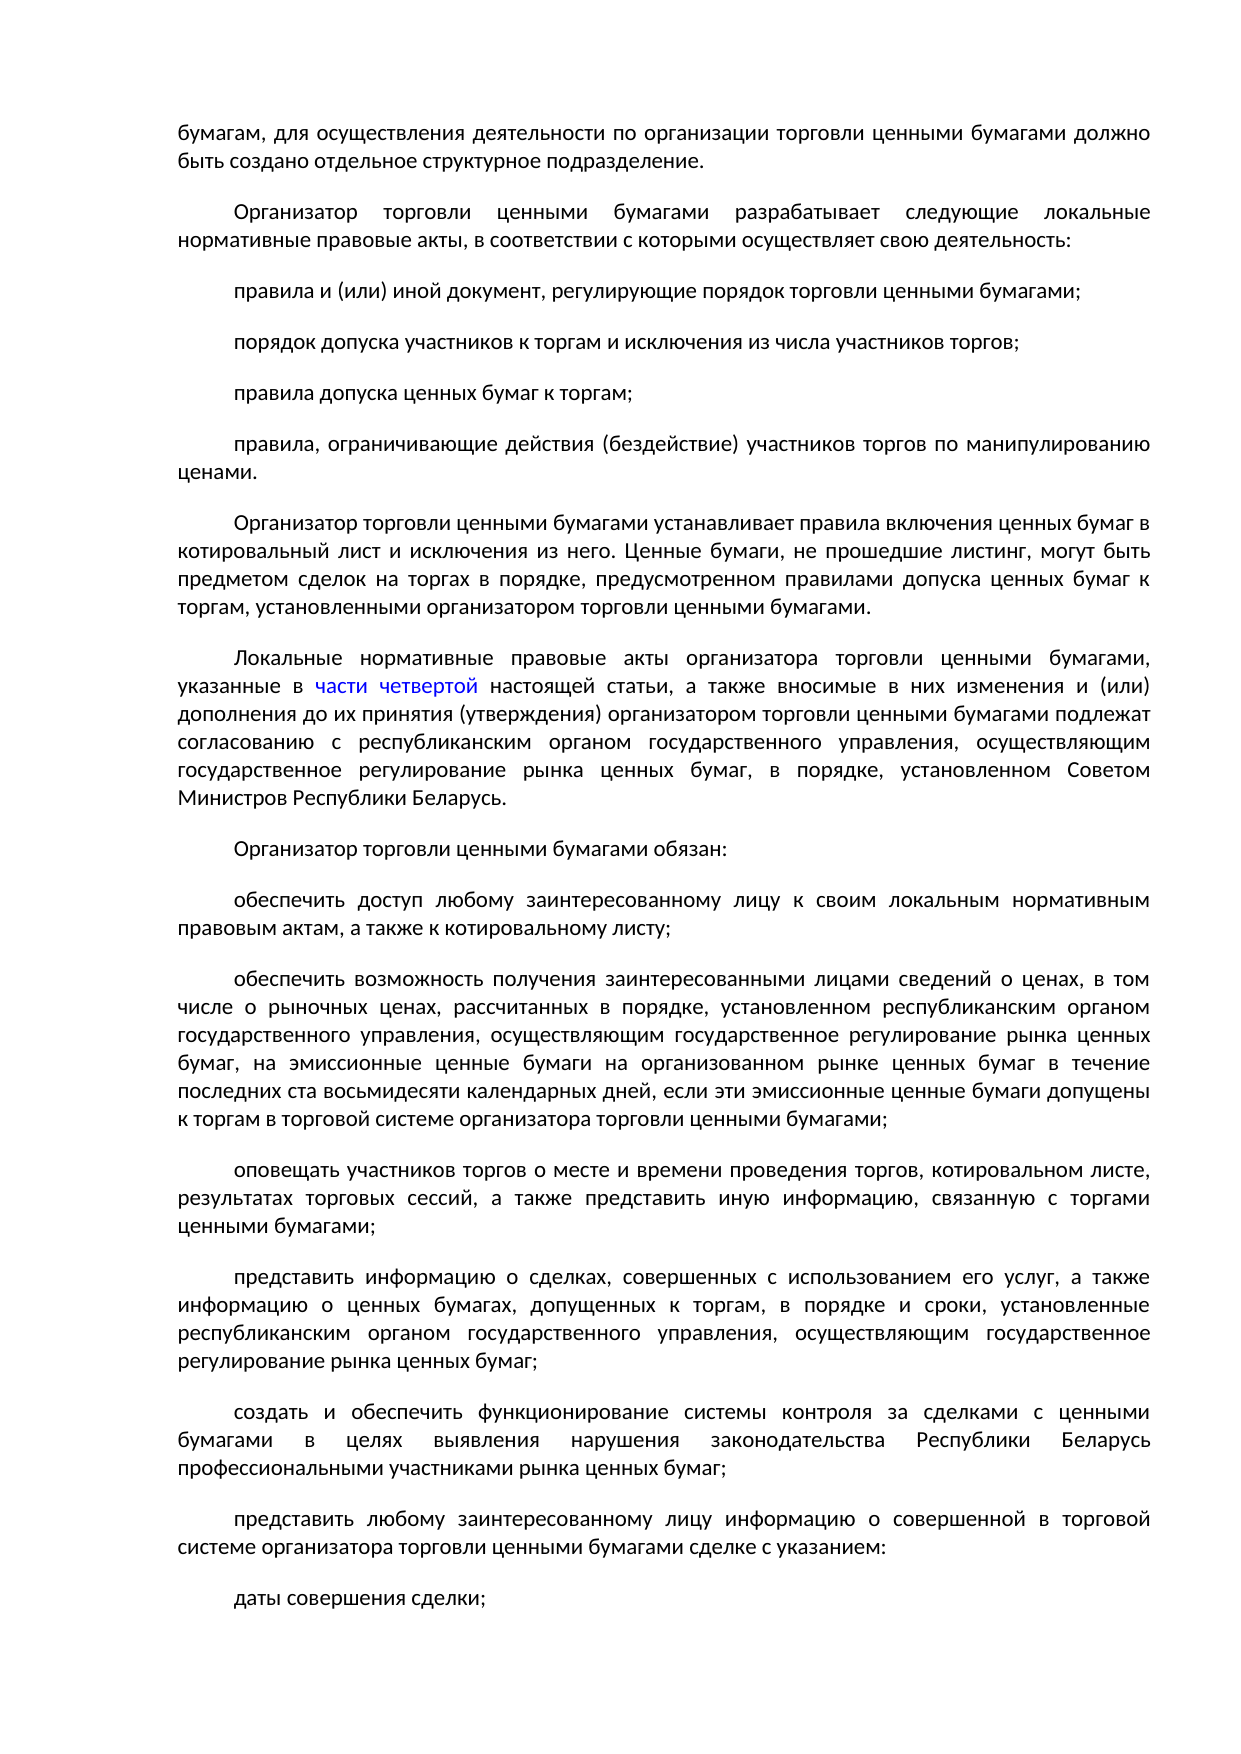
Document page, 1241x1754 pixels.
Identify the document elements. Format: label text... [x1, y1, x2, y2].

text Организатор торговли ценными бумагами обязан: [177, 834, 1152, 862]
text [177, 118, 1152, 174]
text даты совершения сделки; [177, 1583, 1152, 1611]
text представить информацию о сделках, совершенных с использованием его услуг, а также информацию о ценных бумагах, допущенных к торгам, в порядке и сроки, установленные республиканским органом государственного управления, осуществляющим государственное регулирование рынка ценных бумаг; [177, 1262, 1152, 1374]
text правила допуска ценных бумаг к торгам; [177, 378, 1152, 406]
text Организатор торговли ценными бумагами устанавливает правила включения ценных бумаг в котировальный лист и исключения из него. Ценные бумаги, не прошедшие листинг, могут быть предметом сделок на торгах в порядке, предусмотренном правилами допуска ценных бумаг к торгам, установленными организатором торговли ценными бумагами. [177, 508, 1152, 620]
text обеспечить доступ любому заинтересованному лицу к своим локальным нормативным правовым актам, а также к котировальному листу; [177, 885, 1152, 941]
text правила и (или) иной документ, регулирующие порядок торговли ценными бумагами; [177, 276, 1152, 304]
text порядок допуска участников к торгам и исключения из числа участников торгов; [177, 327, 1152, 355]
text Организатор торговли ценными бумагами разрабатывает следующие локальные нормативные правовые акты, в соответствии с которыми осуществляет свою деятельность: [177, 197, 1152, 253]
text представить любому заинтересованному лицу информацию о совершенной в торговой системе организатора торговли ценными бумагами сделке с указанием: [177, 1504, 1152, 1560]
text Локальные нормативные правовые акты организатора торговли ценными бумагами, указанные в части четвертой настоящей статьи, а также вносимые в них изменения и (или) дополнения до их принятия (утверждения) организатором торговли ценными бумагами подлежат согласованию с республиканским органом государственного управления, осуществляющим государственное регулирование рынка ценных бумаг, в порядке, установленном Советом Министров Республики Беларусь. [177, 643, 1152, 811]
text оповещать участников торгов о месте и времени проведения торгов, котировальном листе, результатах торговых сессий, а также представить иную информацию, связанную с торгами ценными бумагами; [177, 1155, 1152, 1239]
text обеспечить возможность получения заинтересованными лицами сведений о ценах, в том числе о рыночных ценах, рассчитанных в порядке, установленном республиканским органом государственного управления, осуществляющим государственное регулирование рынка ценных бумаг, на эмиссионные ценные бумаги на организованном рынке ценных бумаг в течение последних ста восьмидесяти календарных дней, если эти эмиссионные ценные бумаги допущены к торгам в торговой системе организатора торговли ценными бумагами; [177, 964, 1152, 1132]
text правила, ограничивающие действия (бездействие) участников торгов по манипулированию ценами. [177, 429, 1152, 485]
text создать и обеспечить функционирование системы контроля за сделками с ценными бумагами в целях выявления нарушения законодательства Республики Беларусь профессиональными участниками рынка ценных бумаг; [177, 1397, 1152, 1481]
